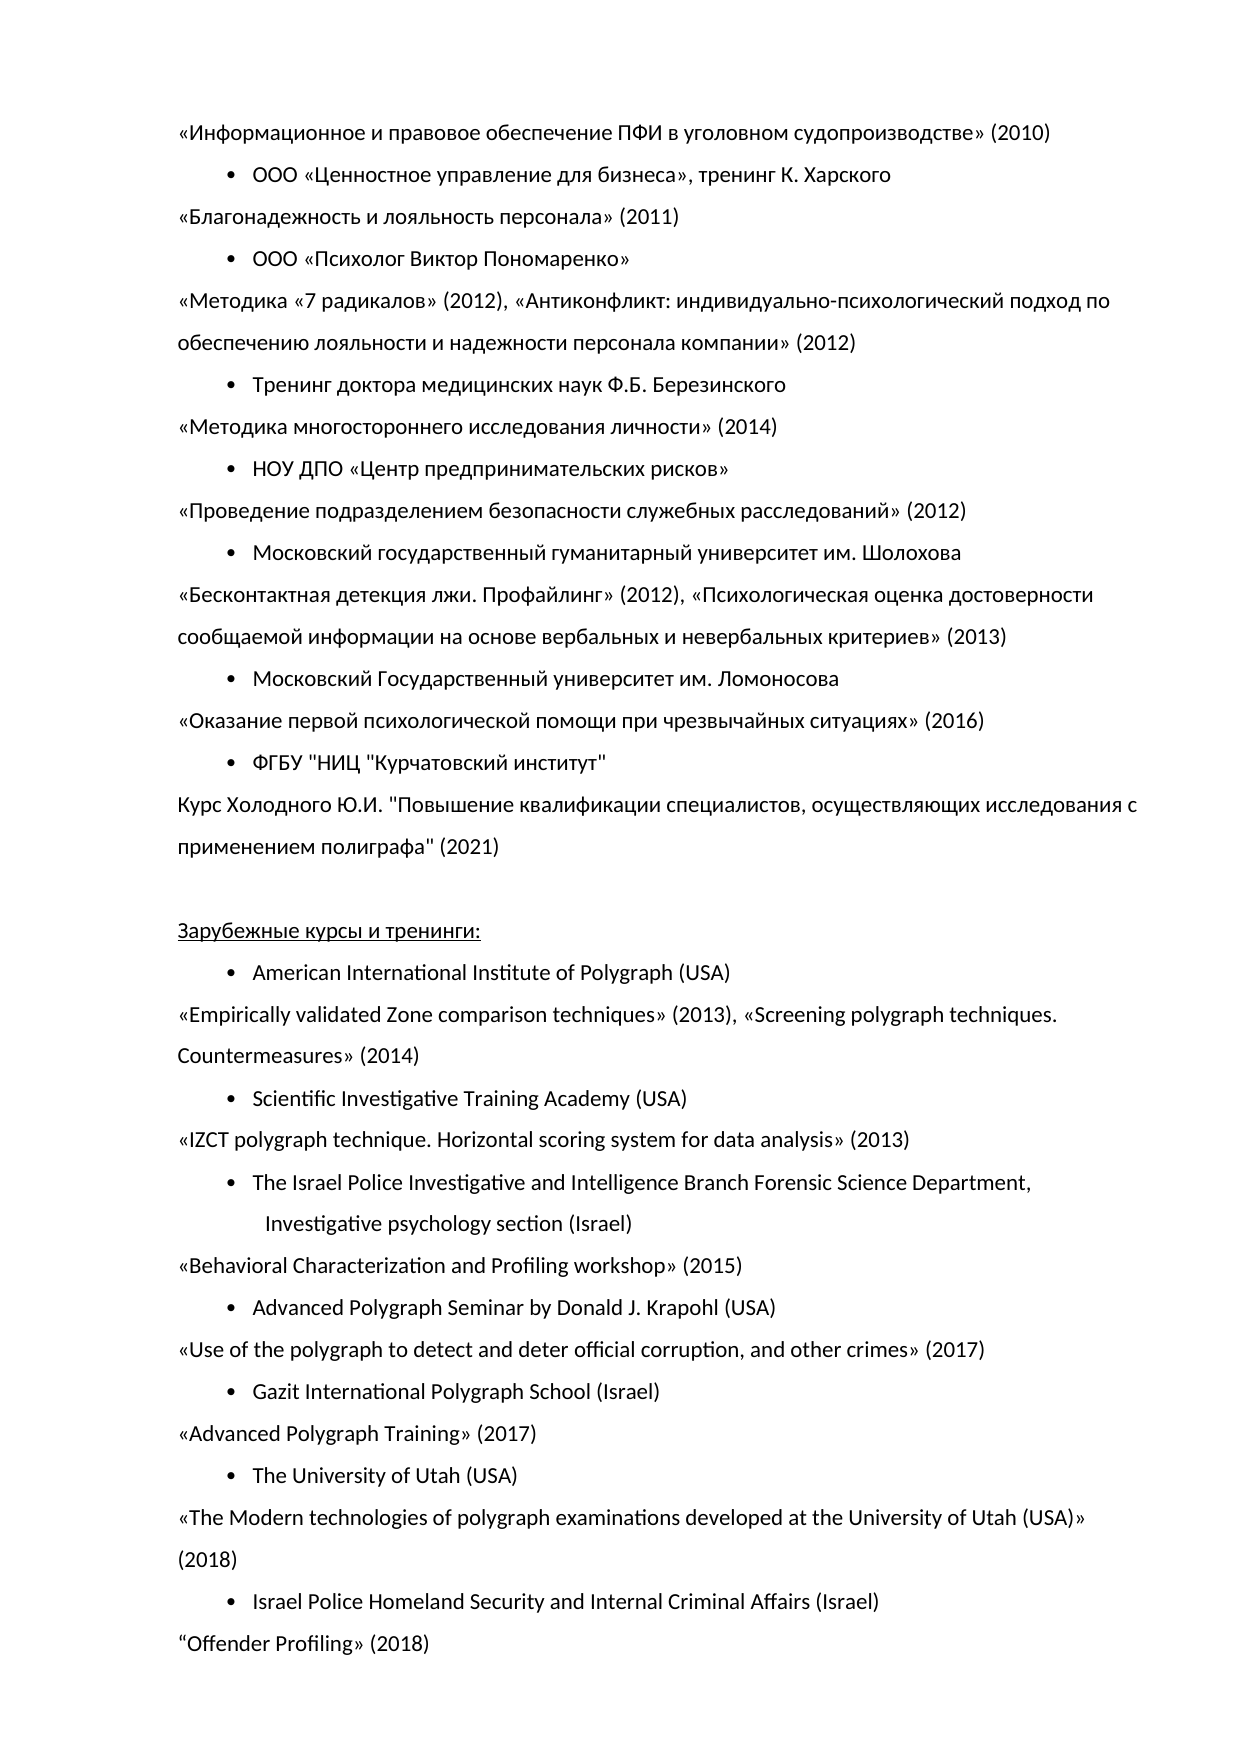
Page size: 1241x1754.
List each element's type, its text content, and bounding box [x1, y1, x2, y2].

list Московский Государственный университет им. Ломоносова [227, 664, 1152, 692]
list American International Institute of Polygraph (USA) [227, 958, 1152, 986]
text «Бесконтактная детекция лжи. Профайлинг» (2012), «Психологическая оценка достоверности сообщаемой информации на основе вербальных и невербальных критериев» (2013) [177, 580, 1152, 650]
text «Advanced Polygraph Training» (2017) [177, 1419, 1152, 1447]
list The University of Utah (USA) [227, 1461, 1152, 1489]
list Advanced Polygraph Seminar by Donald J. Krapohl (USA) [227, 1293, 1152, 1322]
text «Информационное и правовое обеспечение ПФИ в уголовном судопроизводстве» (2010) [177, 118, 1152, 146]
list Тренинг доктора медицинских наук Ф.Б. Березинского [227, 370, 1152, 398]
text «Благонадежность и лояльность персонала» (2011) [177, 202, 1152, 230]
list ФГБУ "НИЦ "Курчатовский институт" [227, 748, 1152, 776]
text «Проведение подразделением безопасности служебных расследований» (2012) [177, 496, 1152, 524]
text Курс Холодного Ю.И. "Повышение квалификации специалистов, осуществляющих исследования с применением полиграфа" (2021) [177, 790, 1152, 860]
text «Методика многостороннего исследования личности» (2014) [177, 412, 1152, 440]
text Зарубежные курсы и тренинги: [177, 916, 1152, 944]
text “Offender Profiling» (2018) [177, 1629, 1152, 1657]
text «Empirically validated Zone comparison techniques» (2013), «Screening polygraph techniques. Countermeasures» (2014) [177, 1000, 1152, 1070]
list Scientific Investigative Training Academy (USA) [227, 1084, 1152, 1112]
list Israel Police Homeland Security and Internal Criminal Affairs (Israel) [227, 1587, 1152, 1615]
text «Оказание первой психологической помощи при чрезвычайных ситуациях» (2016) [177, 706, 1152, 734]
text «Use of the polygraph to detect and deter official corruption, and other crimes» (2017) [177, 1336, 1152, 1363]
list The Israel Police Investigative and Intelligence Branch Forensic Science Department, Investigative psychology section (Israel) [227, 1168, 1152, 1238]
text «The Modern technologies of polygraph examinations developed at the University of Utah (USA)» (2018) [177, 1503, 1152, 1573]
list ООО «Психолог Виктор Пономаренко» [227, 244, 1152, 272]
list Московский государственный гуманитарный университет им. Шолохова [227, 538, 1152, 566]
text «IZCT polygraph technique. Horizontal scoring system for data analysis» (2013) [177, 1126, 1152, 1154]
list Gazit International Polygraph School (Israel) [227, 1377, 1152, 1406]
text «Методика «7 радикалов» (2012), «Антиконфликт: индивидуально-психологический подход по обеспечению лояльности и надежности персонала компании» (2012) [177, 286, 1152, 356]
list НОУ ДПО «Центр предпринимательских рисков» [227, 454, 1152, 482]
list ООО «Ценностное управление для бизнеса», тренинг К. Харского [227, 160, 1152, 188]
text «Behavioral Characterization and Profiling workshop» (2015) [177, 1252, 1152, 1279]
